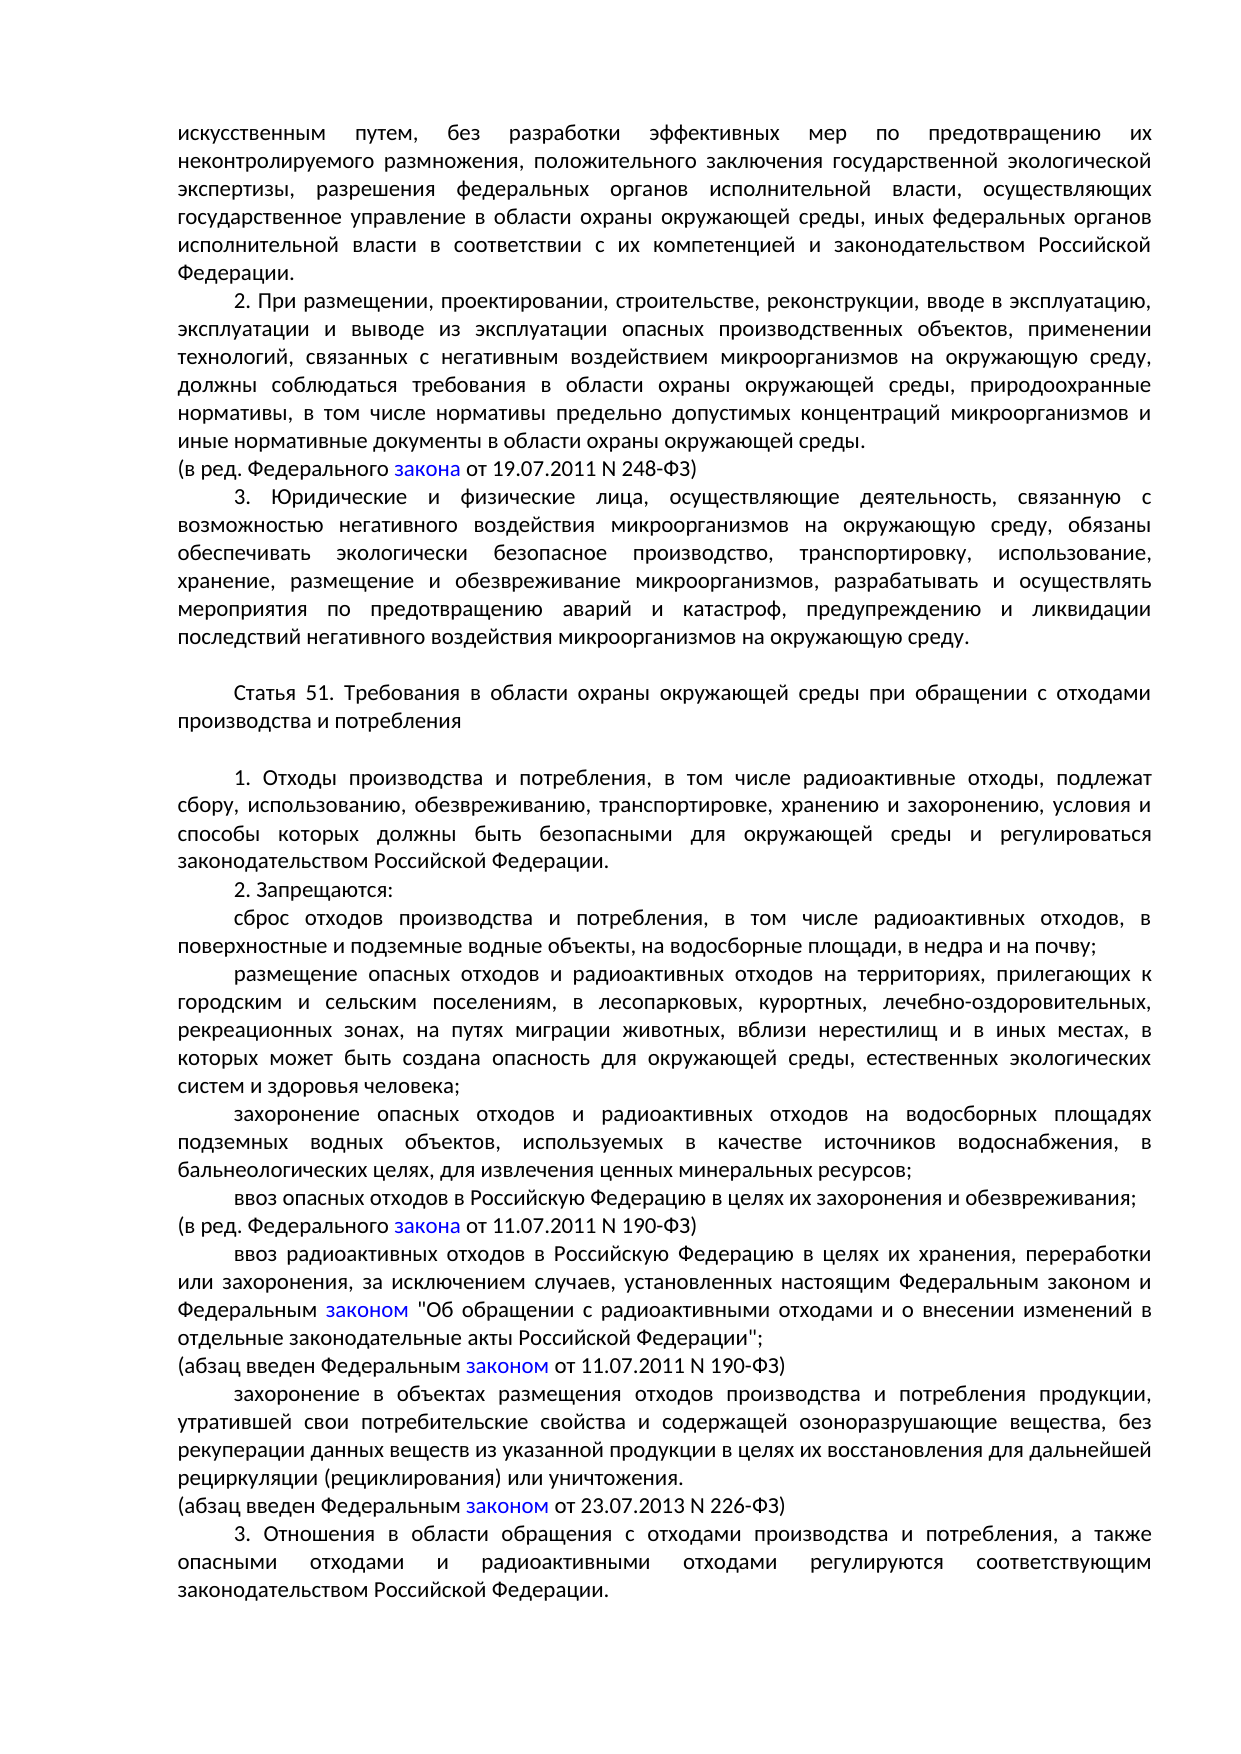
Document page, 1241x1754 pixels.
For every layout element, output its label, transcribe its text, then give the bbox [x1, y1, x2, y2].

text ввоз радиоактивных отходов в Российскую Федерацию в целях их хранения, переработки или захоронения, за исключением случаев, установленных настоящим Федеральным законом и Федеральным законом "Об обращении с радиоактивными отходами и о внесении изменений в отдельные законодательные акты Российской Федерации"; [177, 1239, 1152, 1351]
text 3. Юридические и физические лица, осуществляющие деятельность, связанную с возможностью негативного воздействия микроорганизмов на окружающую среду, обязаны обеспечивать экологически безопасное производство, транспортировку, использование, хранение, размещение и обезвреживание микроорганизмов, разрабатывать и осуществлять мероприятия по предотвращению аварий и катастроф, предупреждению и ликвидации последствий негативного воздействия микроорганизмов на окружающую среду. [177, 482, 1152, 651]
text размещение опасных отходов и радиоактивных отходов на территориях, прилегающих к городским и сельским поселениям, в лесопарковых, курортных, лечебно-оздоровительных, рекреационных зонах, на путях миграции животных, вблизи нерестилищ и в иных местах, в которых может быть создана опасность для окружающей среды, естественных экологических систем и здоровья человека; [177, 959, 1152, 1099]
text (в ред. Федерального закона от 19.07.2011 N 248-ФЗ) [177, 454, 1152, 482]
text Статья 51. Требования в области охраны окружающей среды при обращении с отходами производства и потребления [177, 678, 1152, 734]
text сброс отходов производства и потребления, в том числе радиоактивных отходов, в поверхностные и подземные водные объекты, на водосборные площади, в недра и на почву; [177, 903, 1152, 959]
text 1. Отходы производства и потребления, в том числе радиоактивные отходы, подлежат сбору, использованию, обезвреживанию, транспортировке, хранению и захоронению, условия и способы которых должны быть безопасными для окружающей среды и регулироваться законодательством Российской Федерации. [177, 763, 1152, 875]
text захоронение в объектах размещения отходов производства и потребления продукции, утратившей свои потребительские свойства и содержащей озоноразрушающие вещества, без рекуперации данных веществ из указанной продукции в целях их восстановления для дальнейшей рециркуляции (рециклирования) или уничтожения. [177, 1379, 1152, 1491]
text (в ред. Федерального закона от 11.07.2011 N 190-ФЗ) [177, 1211, 1152, 1239]
text ввоз опасных отходов в Российскую Федерацию в целях их захоронения и обезвреживания; [177, 1183, 1152, 1211]
text 2. Запрещаются: [177, 875, 1152, 903]
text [177, 118, 1152, 286]
text 2. При размещении, проектировании, строительстве, реконструкции, вводе в эксплуатацию, эксплуатации и выводе из эксплуатации опасных производственных объектов, применении технологий, связанных с негативным воздействием микроорганизмов на окружающую среду, должны соблюдаться требования в области охраны окружающей среды, природоохранные нормативы, в том числе нормативы предельно допустимых концентраций микроорганизмов и иные нормативные документы в области охраны окружающей среды. [177, 286, 1152, 454]
text (абзац введен Федеральным законом от 11.07.2011 N 190-ФЗ) [177, 1351, 1152, 1379]
text 3. Отношения в области обращения с отходами производства и потребления, а также опасными отходами и радиоактивными отходами регулируются соответствующим законодательством Российской Федерации. [177, 1519, 1152, 1603]
text (абзац введен Федеральным законом от 23.07.2013 N 226-ФЗ) [177, 1491, 1152, 1519]
text захоронение опасных отходов и радиоактивных отходов на водосборных площадях подземных водных объектов, используемых в качестве источников водоснабжения, в бальнеологических целях, для извлечения ценных минеральных ресурсов; [177, 1099, 1152, 1183]
